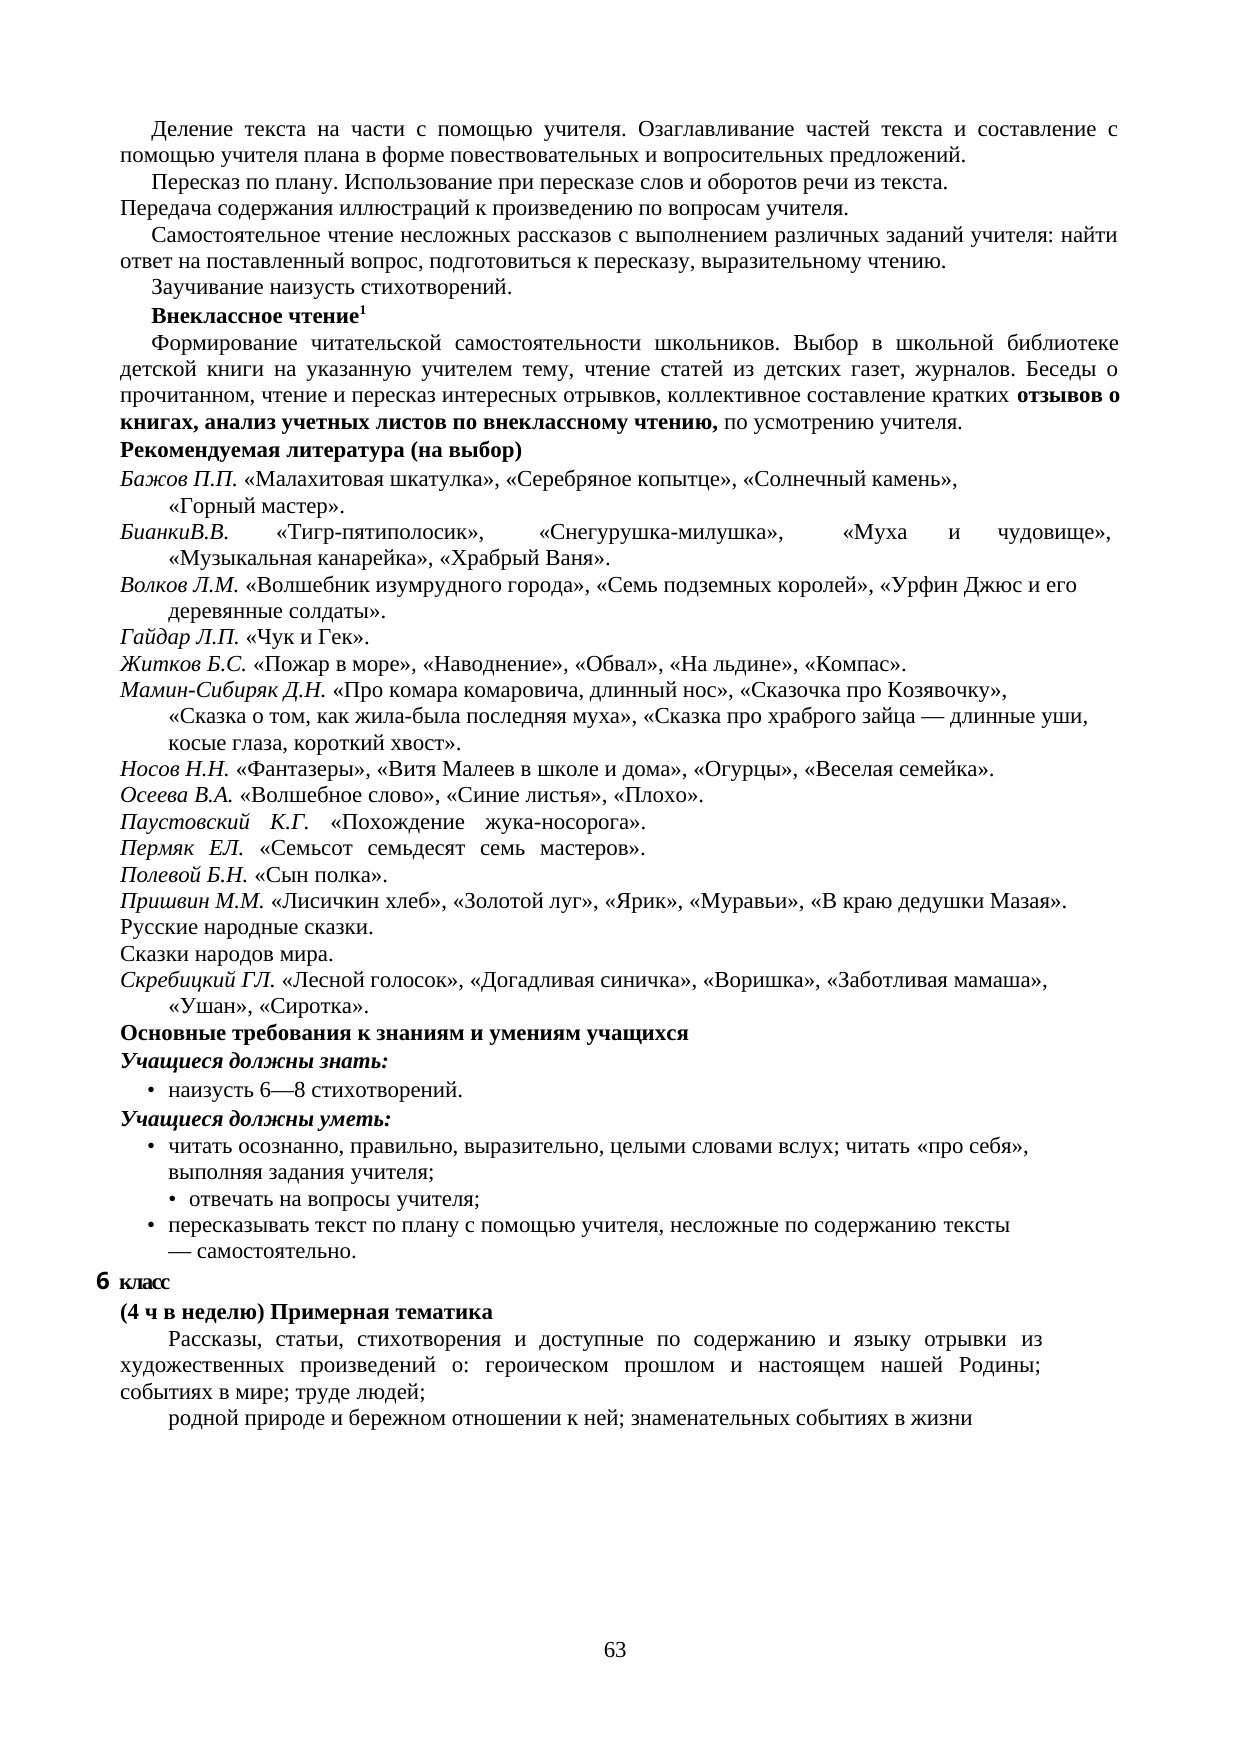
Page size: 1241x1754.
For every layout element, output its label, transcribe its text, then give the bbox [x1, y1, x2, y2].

text БианкиВ.В. «Тигр-пятиполосик», «Снегурушка-милушка», «Муха и чудовище», [120, 518, 1134, 544]
text родной природе и бережном отношении к ней; знаменательных событиях в жизни [168, 1404, 1134, 1431]
text Учащиеся должны уметь: [120, 1103, 1134, 1132]
text Основные требования к знаниям и умениям учащихся [120, 1019, 1134, 1046]
text Рекомендуемая литература (на выбор) [120, 434, 1134, 463]
text Бажов П.П. «Малахитовая шкатулка», «Серебряное копытце», «Солнечный камень», [120, 463, 1134, 492]
text Русские народные сказки. Сказки народов мира. [120, 913, 399, 966]
text Волков Л.М. «Волшебник изумрудного города», «Семь подземных королей», «Урфин Джюс и его деревянные солдаты». [120, 571, 1116, 623]
text Деление текста на части с помощью учителя. Озаглавливание частей текста и составление с помощью учителя плана в форме повествовательных и вопросительных предложений. [120, 115, 1120, 168]
text (4 ч в неделю) Примерная тематика [120, 1297, 1134, 1325]
list пересказывать текст по плану с помощью учителя, несложные по содержанию тексты [147, 1211, 1134, 1237]
text Пришвин М.М. «Лисичкин хлеб», «Золотой луг», «Ярик», «Муравьи», «В краю дедушки Мазая». [120, 887, 1134, 913]
text «Сказка о том, как жила-была последняя муха», «Сказка про храброго зайца — длинные уши, косые глаза, короткий хвост». [168, 702, 1134, 755]
text Пересказ по плану. Использование при пересказе слов и оборотов речи из текста. [151, 168, 1134, 194]
text Формирование читательской самостоятельности школьников. Выбор в школьной библиотеке детской книги на указанную учителем тему, чтение статей из детских газет, журналов. Беседы о прочитанном, чтение и пересказ интересных отрывков, коллективное составление кратких отзывов о книгах, анализ учетных листов по внеклассному чтению, по усмотрению учителя. [120, 329, 1120, 434]
text Рассказы, статьи, стихотворения и доступные по содержанию и языку отрывки из художественных произведений о: героическом прошлом и настоящем нашей Родины; событиях в мире; труде людей; [120, 1325, 1042, 1404]
text Мамин-Сибиряк Д.Н. «Про комара комаровича, длинный нос», «Сказочка про Козявочку», [120, 676, 1134, 702]
text Осеева В.А. «Волшебное слово», «Синие листья», «Плохо». [120, 782, 1134, 808]
list читать осознанно, правильно, выразительно, целыми словами вслух; читать «про себя», выполняя задания учителя; [147, 1132, 1055, 1184]
text Передача содержания иллюстраций к произведению по вопросам учителя. [120, 194, 1134, 221]
list наизусть 6—8 стихотворений. [147, 1074, 1134, 1103]
text Носов Н.Н. «Фантазеры», «Витя Малеев в школе и дома», «Огурцы», «Веселая семейка». [120, 755, 1134, 782]
text Паустовский К.Г. «Похождение жука-носорога». Пермяк ЕЛ. «Семьсот семьдесят семь мастеров». Полевой Б.Н. «Сын полка». [120, 808, 646, 887]
text «Горный мастер». [168, 492, 1134, 518]
text — самостоятельно. [168, 1237, 1134, 1264]
text «Музыкальная канарейка», «Храбрый Ваня». [168, 544, 1134, 571]
text Гайдар Л.П. «Чук и Гек». [120, 623, 1134, 650]
list класс [96, 1264, 1134, 1296]
list отвечать на вопросы учителя; [168, 1184, 1134, 1211]
text Житков Б.С. «Пожар в море», «Наводнение», «Обвал», «На льдине», «Компас». [120, 650, 1134, 676]
text Внеклассное чтение1 [151, 300, 1134, 329]
text Скребицкий ГЛ. «Лесной голосок», «Догадливая синичка», «Воришка», «Заботливая мамаша», «Ушан», «Сиротка». [120, 966, 1119, 1019]
text Учащиеся должны знать: [120, 1046, 1134, 1074]
text Заучивание наизусть стихотворений. [151, 273, 1134, 300]
text Самостоятельное чтение несложных рассказов с выполнением различных заданий учителя: найти ответ на поставленный вопрос, подготовиться к пересказу, выразительному чтению. [120, 221, 1119, 273]
